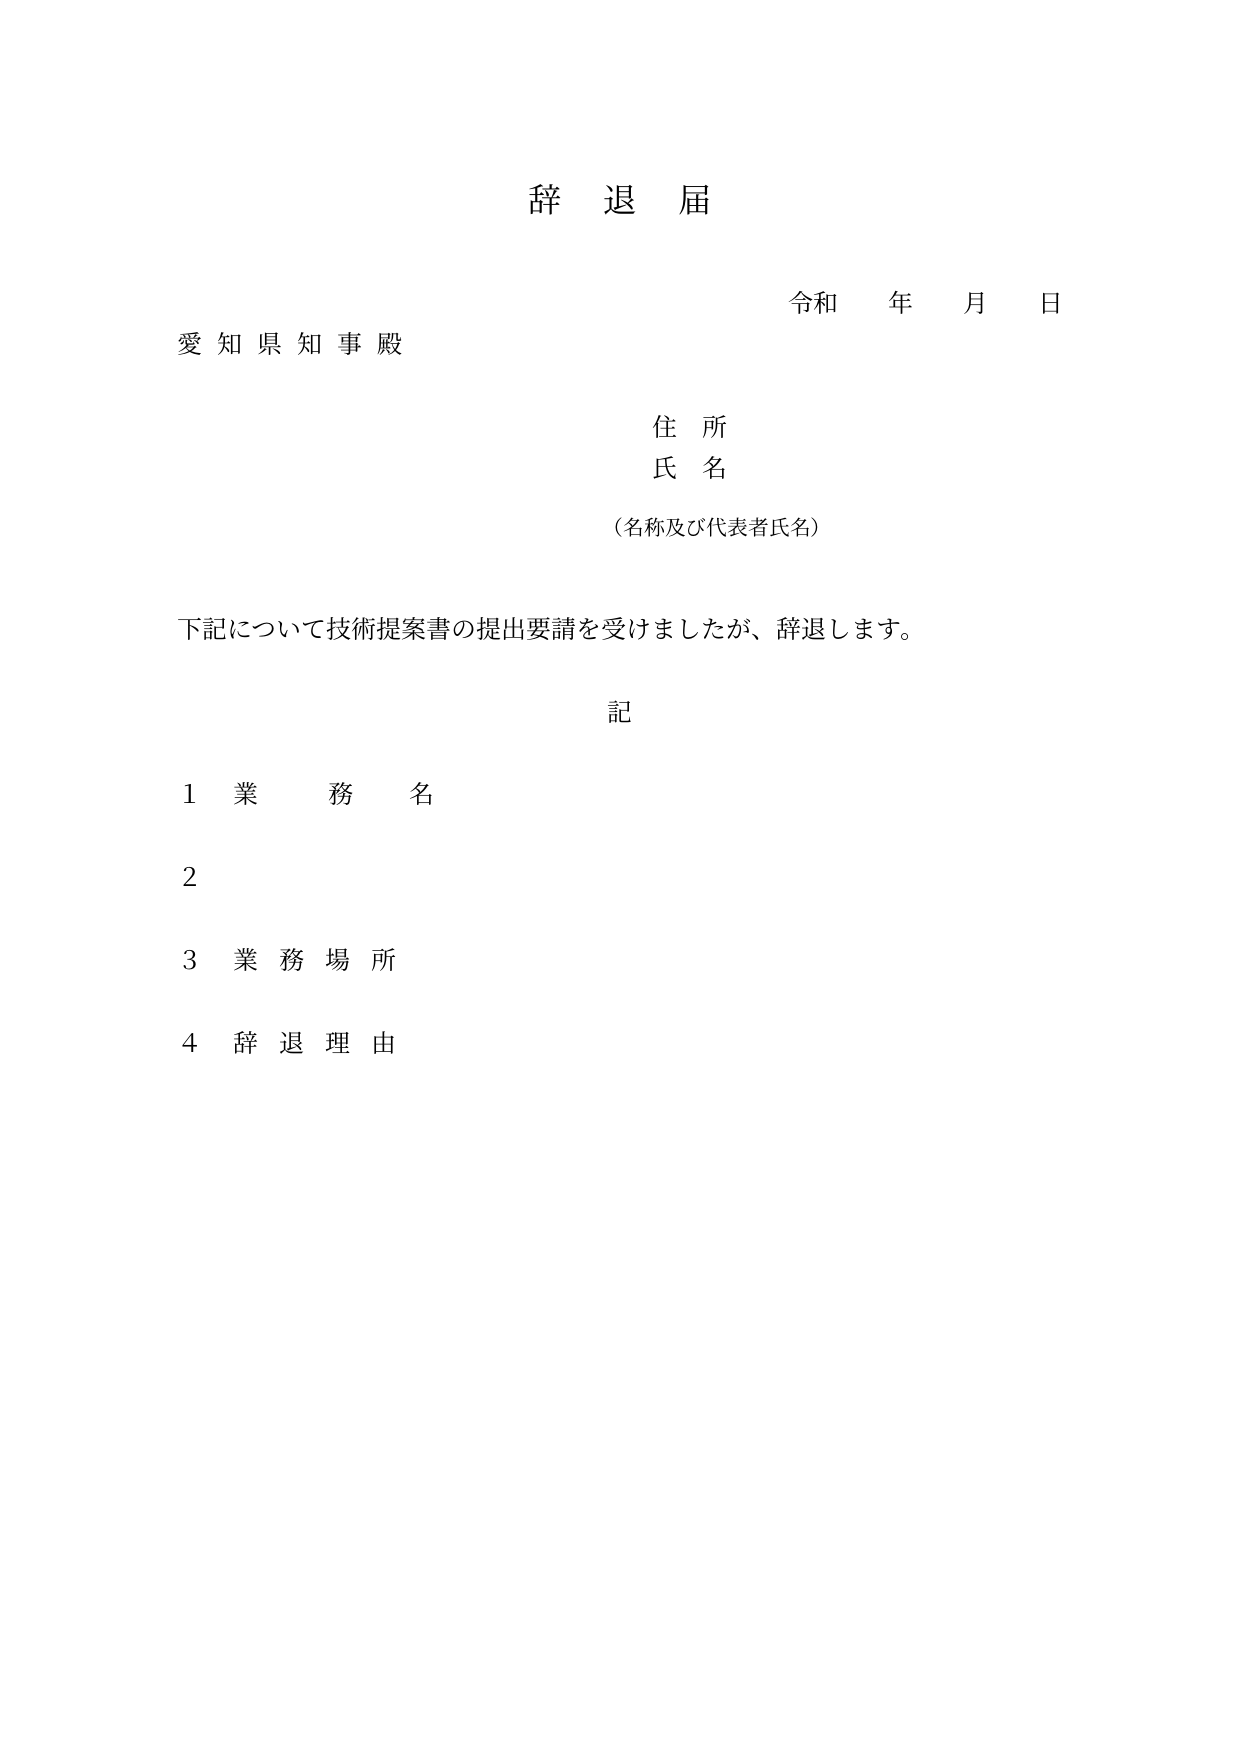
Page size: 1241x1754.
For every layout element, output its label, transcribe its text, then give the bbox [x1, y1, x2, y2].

text 氏 名 [177, 446, 1063, 488]
text 令和 年 月 日 [177, 281, 1063, 322]
text 記 [177, 689, 1063, 731]
text 辞退届 [177, 156, 1063, 239]
text ２ [177, 855, 1063, 897]
text 下記について技術提案書の提出要請を受けましたが、辞退します。 [177, 607, 1063, 648]
text （名称及び代表者氏名） [177, 506, 1063, 547]
text 愛知県知事殿 [177, 322, 1063, 363]
text 住 所 [177, 405, 1063, 446]
text ４ 辞退理由 [177, 1021, 1063, 1063]
text ３ 業務場所 [177, 938, 1063, 980]
text １ 業 務 名 [177, 772, 1063, 814]
